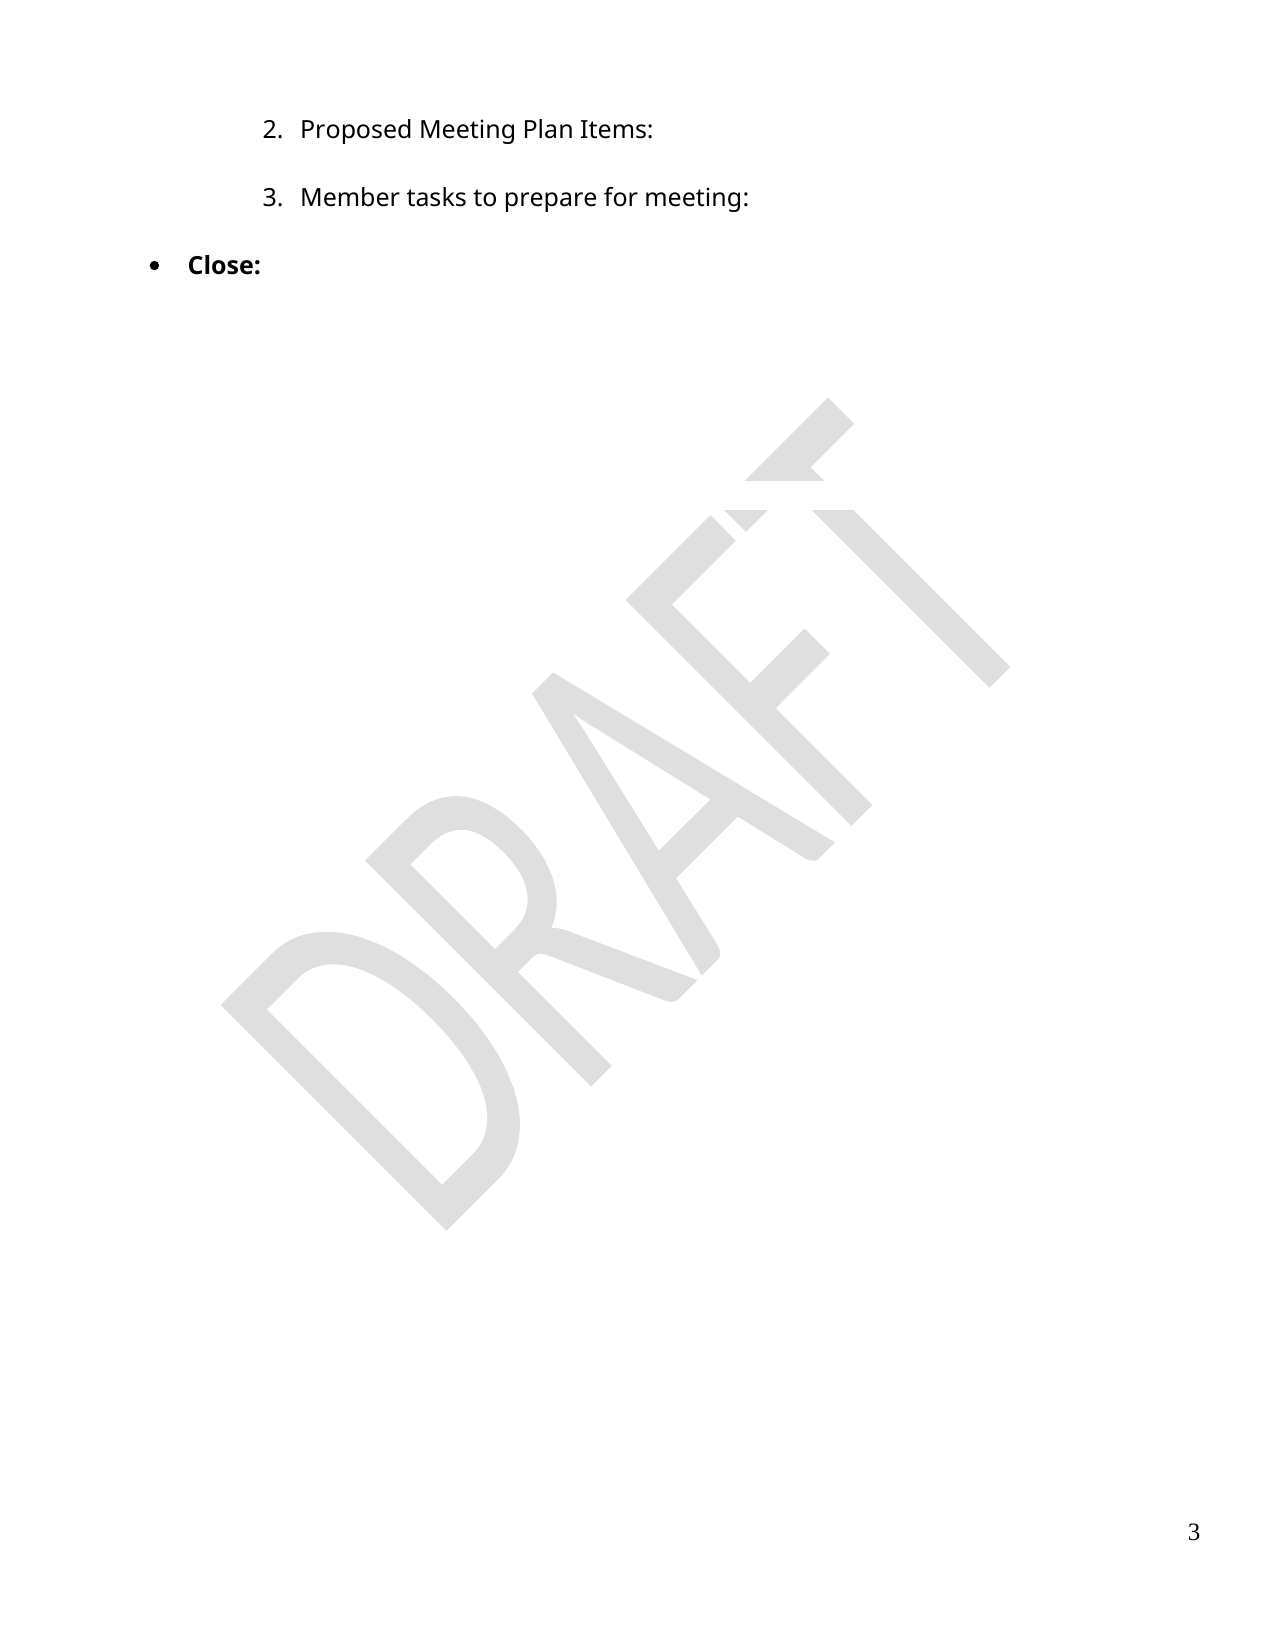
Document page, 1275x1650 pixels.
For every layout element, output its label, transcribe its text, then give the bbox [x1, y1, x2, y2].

list Proposed Meeting Plan Items: [262, 111, 1200, 145]
list Close: [150, 247, 1200, 282]
list Member tasks to prepare for meeting: [262, 179, 1200, 213]
